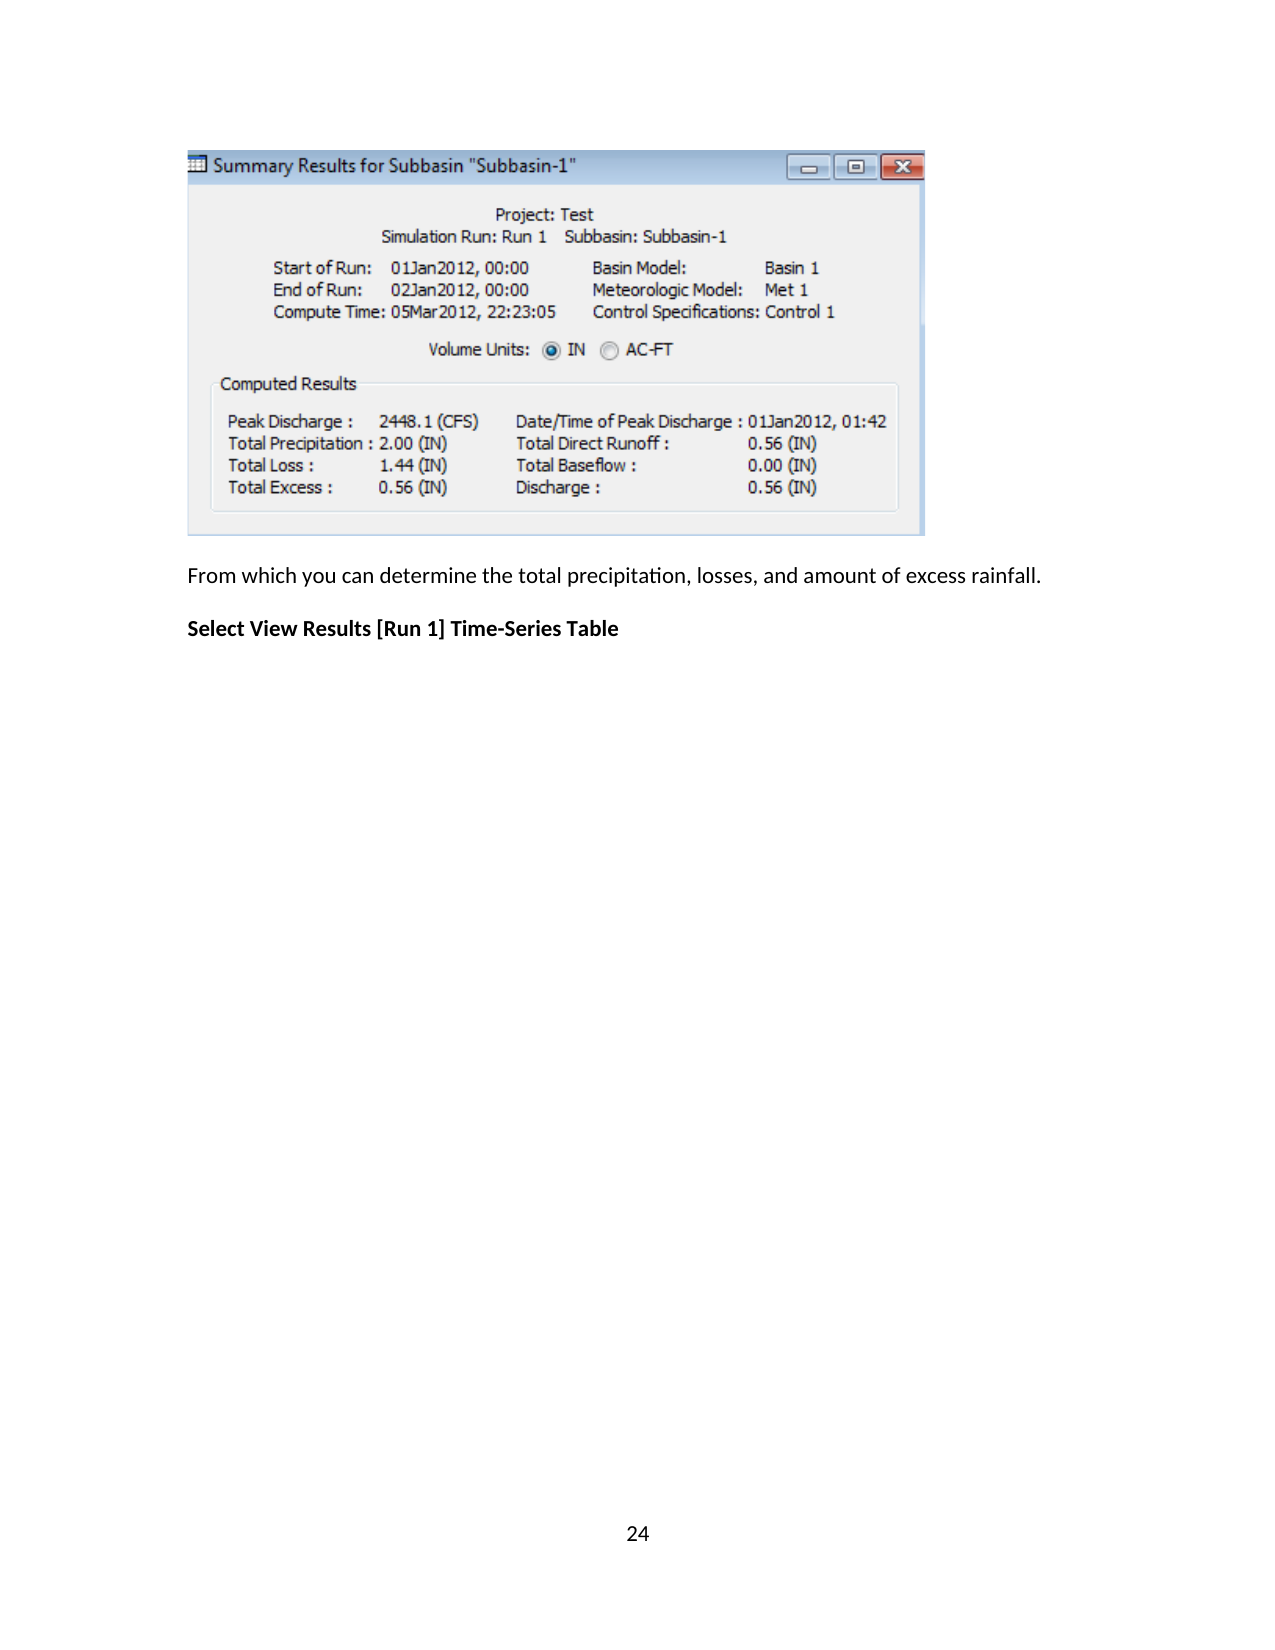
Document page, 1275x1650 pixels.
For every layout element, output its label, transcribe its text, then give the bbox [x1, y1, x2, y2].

text From which you can determine the total precipitation, losses, and amount of excess rainfall. [187, 561, 1087, 589]
text Select View Results [Run 1] Time-Series Table [187, 614, 1087, 642]
picture [187, 150, 926, 536]
